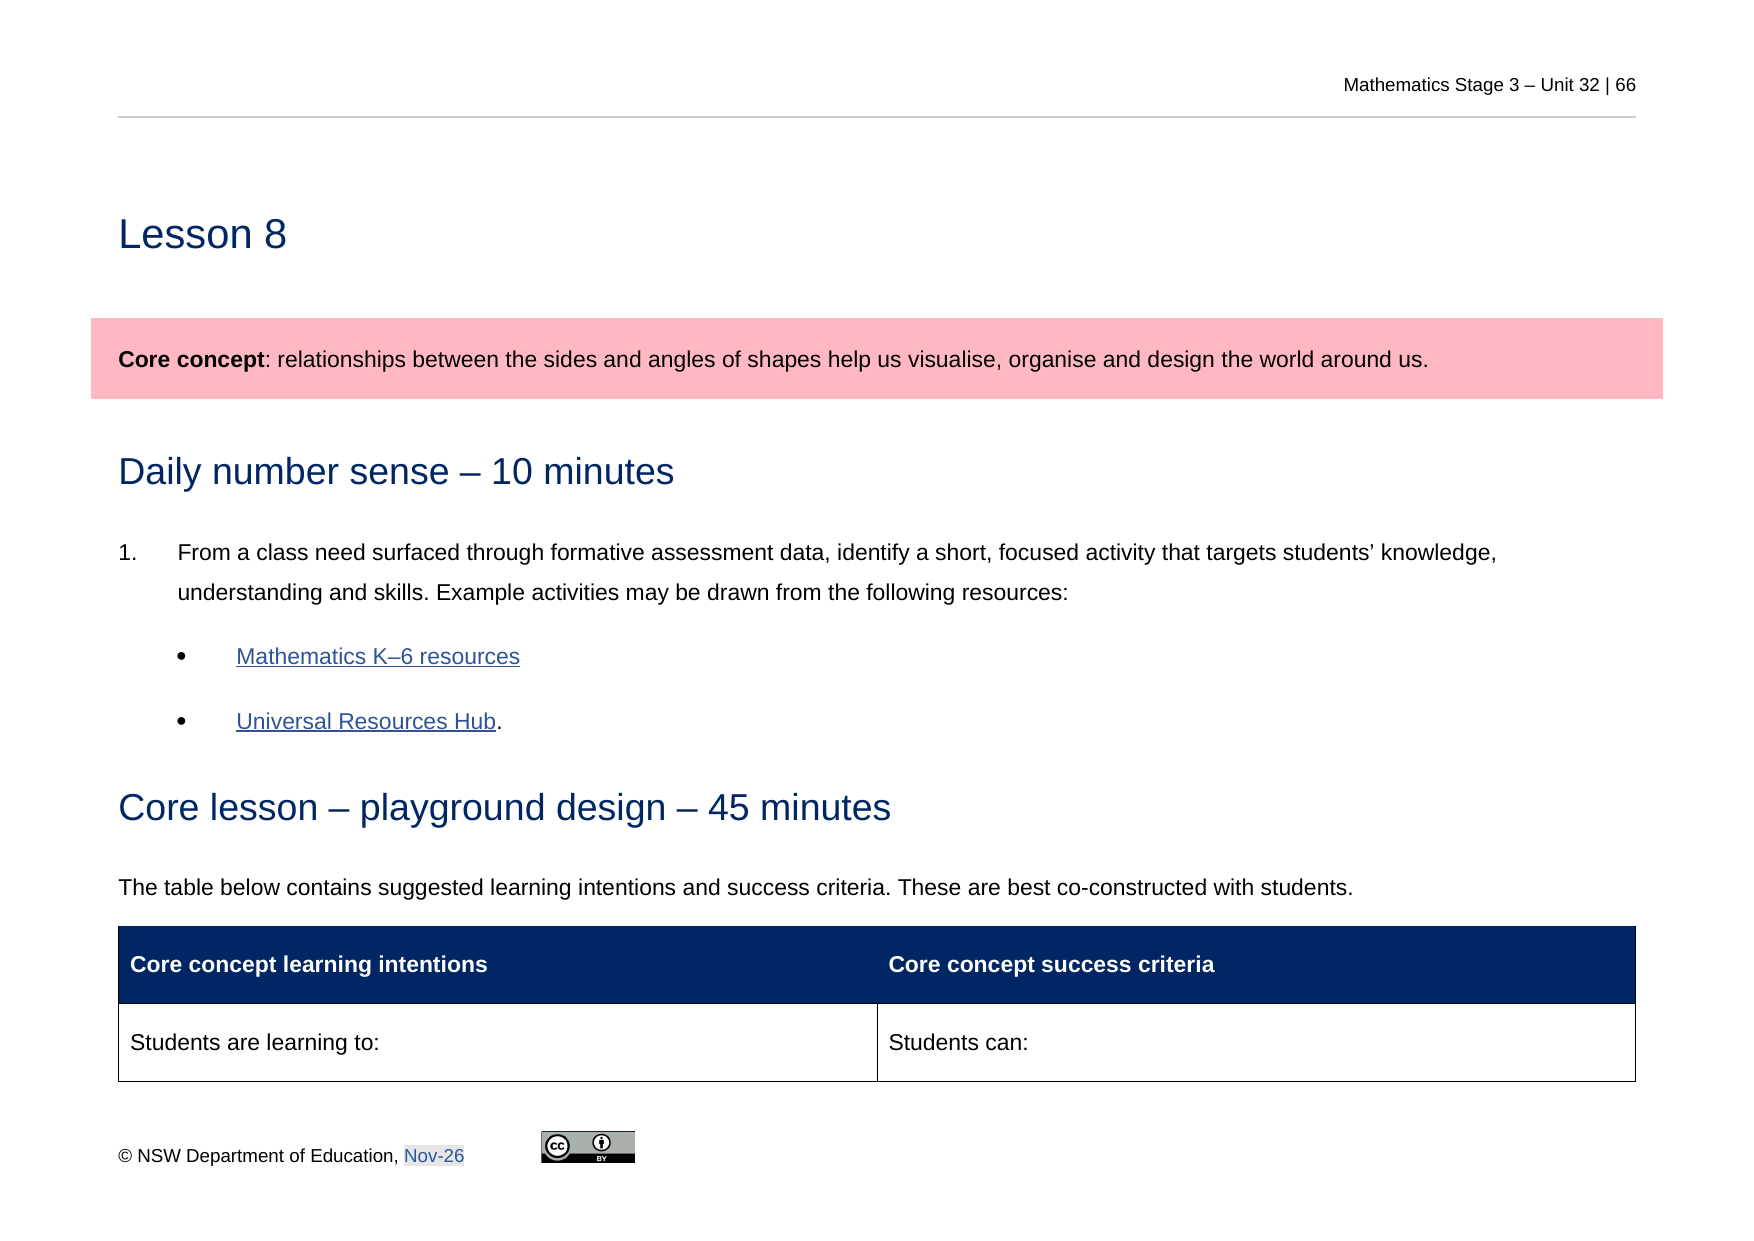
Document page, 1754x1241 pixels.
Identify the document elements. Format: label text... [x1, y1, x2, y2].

subtitle Lesson 8 [118, 209, 1636, 257]
list Mathematics K–6 resources [177, 643, 1636, 669]
table_header Core concept learning intentions [119, 926, 877, 1003]
list Universal Resources Hub. [177, 708, 1636, 734]
text The table below contains suggested learning intentions and success criteria. These are best co-constructed with students. [118, 874, 1636, 901]
list From a class need surfaced through formative assessment data, identify a short, focused activity that targets students’ knowledge, understanding and skills. Example activities may be drawn from the following resources: [118, 539, 1636, 605]
subtitle Core lesson – playground design – 45 minutes [118, 785, 1636, 828]
table_header Core concept success criteria [877, 926, 1635, 1003]
subtitle Daily number sense – 10 minutes [118, 449, 1636, 493]
text Core concept: relationships between the sides and angles of shapes help us visualise, organise and design the world around us. [97, 325, 1657, 393]
picture [541, 1131, 635, 1163]
